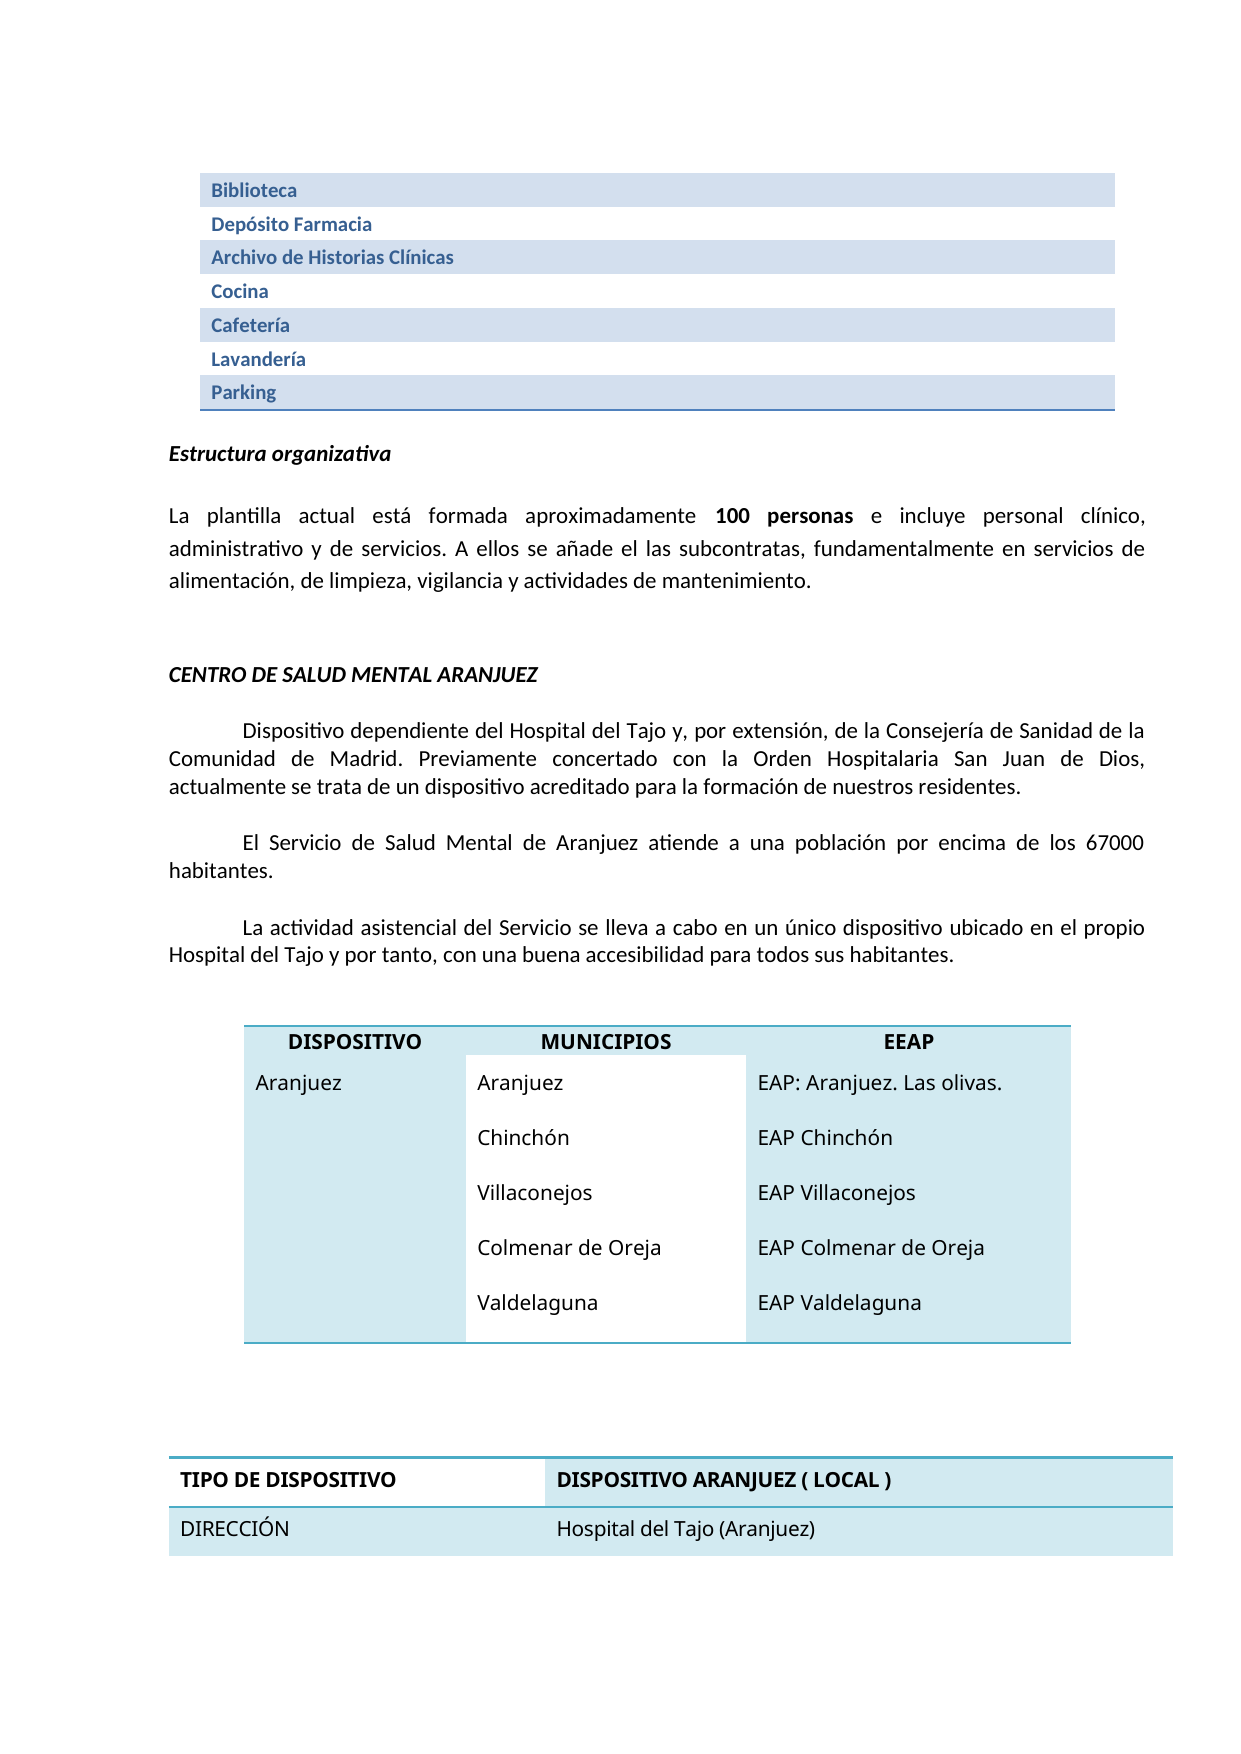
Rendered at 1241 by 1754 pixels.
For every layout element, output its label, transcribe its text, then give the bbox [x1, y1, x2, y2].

table_cell EAP: Aranjuez. Las olivas. EAP Chinchón EAP Villaconejos EAP Colmenar de Oreja EAP Valdelaguna [746, 1055, 1071, 1342]
table_cell Archivo de Historias Clínicas [200, 240, 1115, 274]
table_cell Parking [200, 375, 1115, 409]
table_cell Depósito Farmacia [200, 207, 1115, 240]
table_cell Lavandería [200, 342, 1115, 375]
table_header DISPOSITIVO ARANJUEZ ( LOCAL ) [545, 1459, 1173, 1506]
text La plantilla actual está formada aproximadamente 100 personas e incluye personal clínico, administrativo y de servicios. A ellos se añade el las subcontratas, fundamentalmente en servicios de alimentación, de limpieza, vigilancia y actividades de mantenimiento. [169, 502, 1146, 594]
table_cell Aranjuez Chinchón Villaconejos Colmenar de Oreja Valdelaguna [466, 1055, 746, 1342]
table_header MUNICIPIOS [466, 1027, 746, 1055]
table_header TIPO DE DISPOSITIVO [169, 1459, 545, 1506]
text CENTRO DE SALUD MENTAL ARANJUEZ [169, 660, 1146, 688]
text El Servicio de Salud Mental de Aranjuez atiende a una población por encima de los 67000 habitantes. [169, 828, 1146, 884]
table_cell Hospital del Tajo (Aranjuez) [545, 1508, 1173, 1556]
table_cell Aranjuez [244, 1055, 466, 1342]
text Dispositivo dependiente del Hospital del Tajo y, por extensión, de la Consejería de Sanidad de la Comunidad de Madrid. Previamente concertado con la Orden Hospitalaria San Juan de Dios, actualmente se trata de un dispositivo acreditado para la formación de nuestros residentes. [169, 716, 1146, 801]
table_cell Biblioteca [200, 173, 1115, 207]
text La actividad asistencial del Servicio se lleva a cabo en un único dispositivo ubicado en el propio Hospital del Tajo y por tanto, con una buena accesibilidad para todos sus habitantes. [169, 913, 1146, 969]
table_cell Cocina [200, 274, 1115, 308]
table_header EEAP [746, 1027, 1071, 1055]
table_cell DIRECCIÓN [169, 1508, 545, 1556]
table_header DISPOSITIVO [244, 1027, 466, 1055]
table_cell Cafetería [200, 308, 1115, 342]
text Estructura organizativa [169, 439, 1146, 467]
